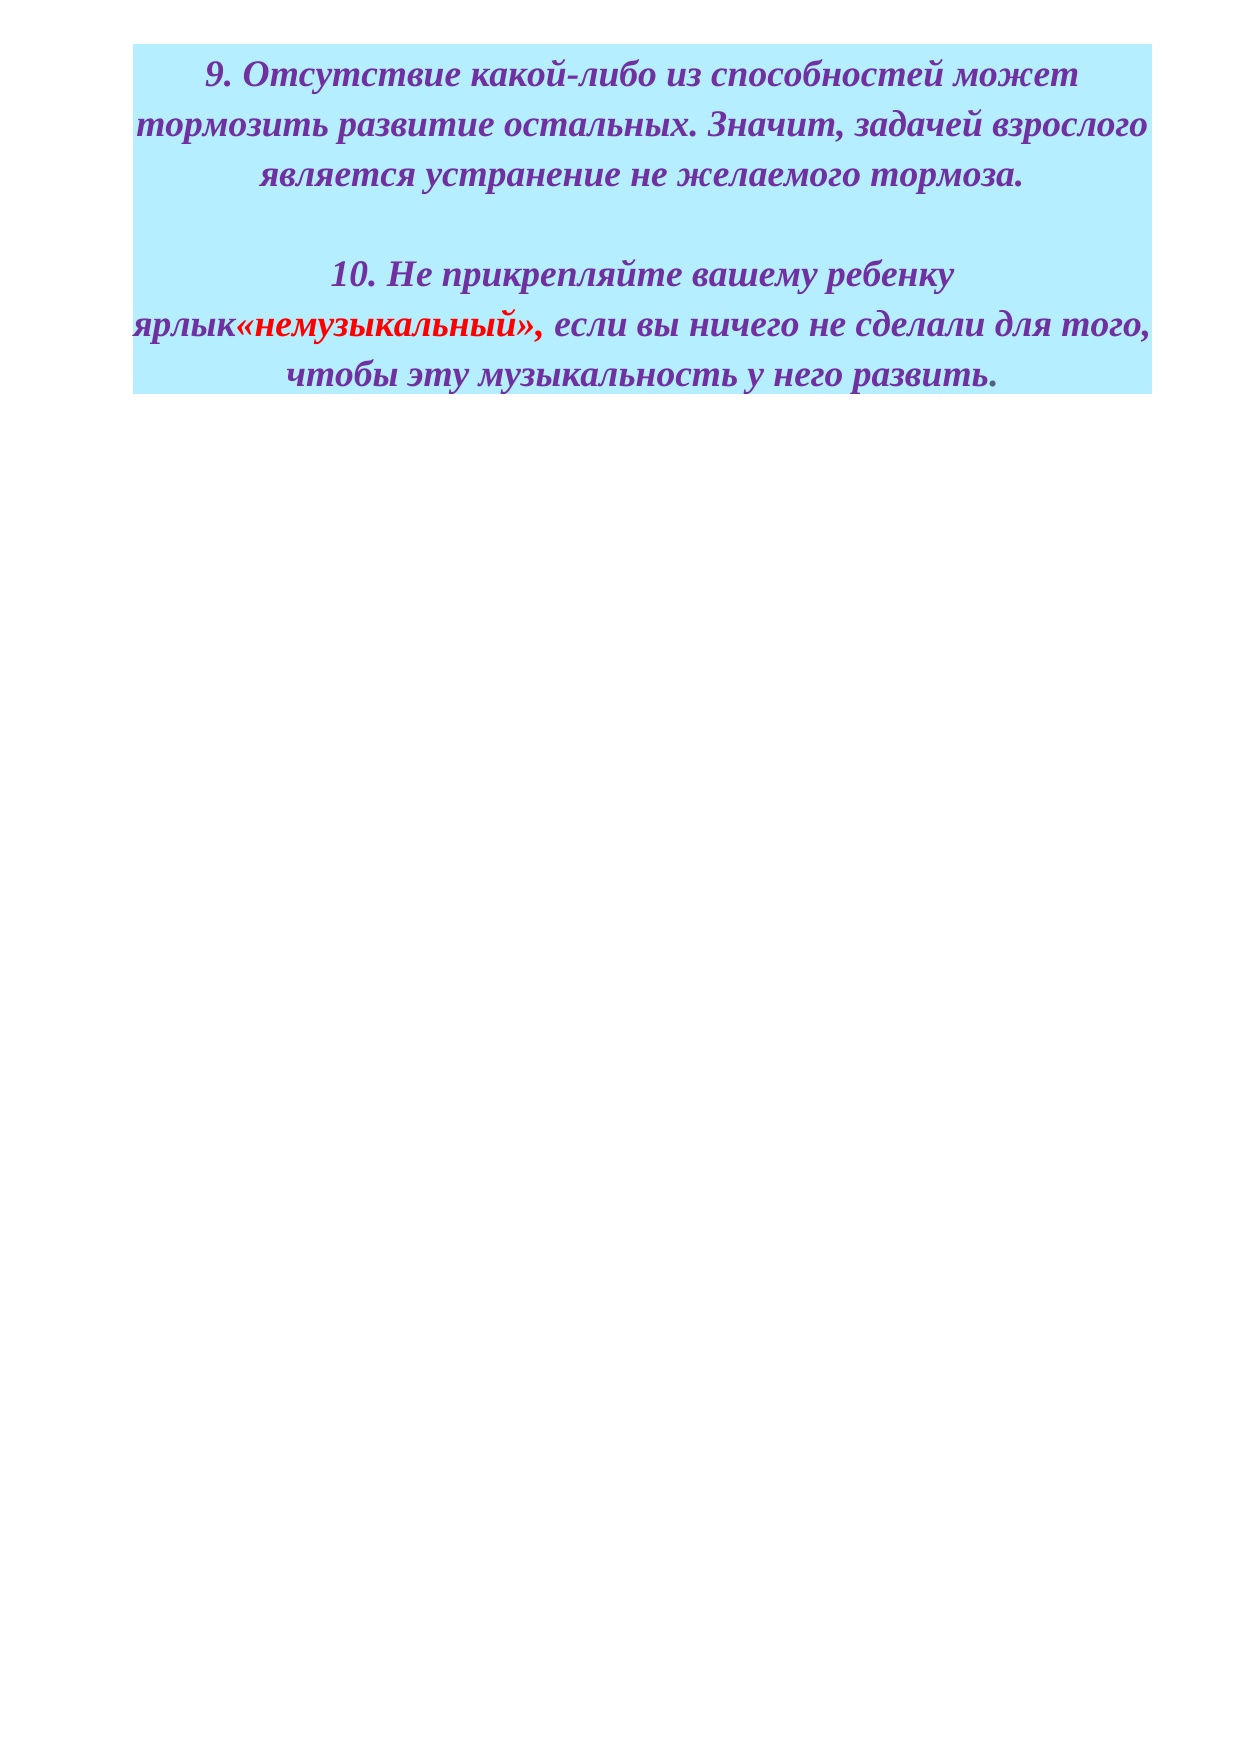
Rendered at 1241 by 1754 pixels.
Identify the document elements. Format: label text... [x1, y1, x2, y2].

text 9. Отсутствие какой-либо из способностей может тормозить развитие остальных. Значит, задачей взрослого является устранение не желаемого тормоза. [133, 44, 1152, 194]
text 10. Не прикрепляйте вашему ребенку ярлык«немузыкальный», если вы ничего не сделали для того, чтобы эту музыкальность у него развить. [133, 244, 1152, 394]
